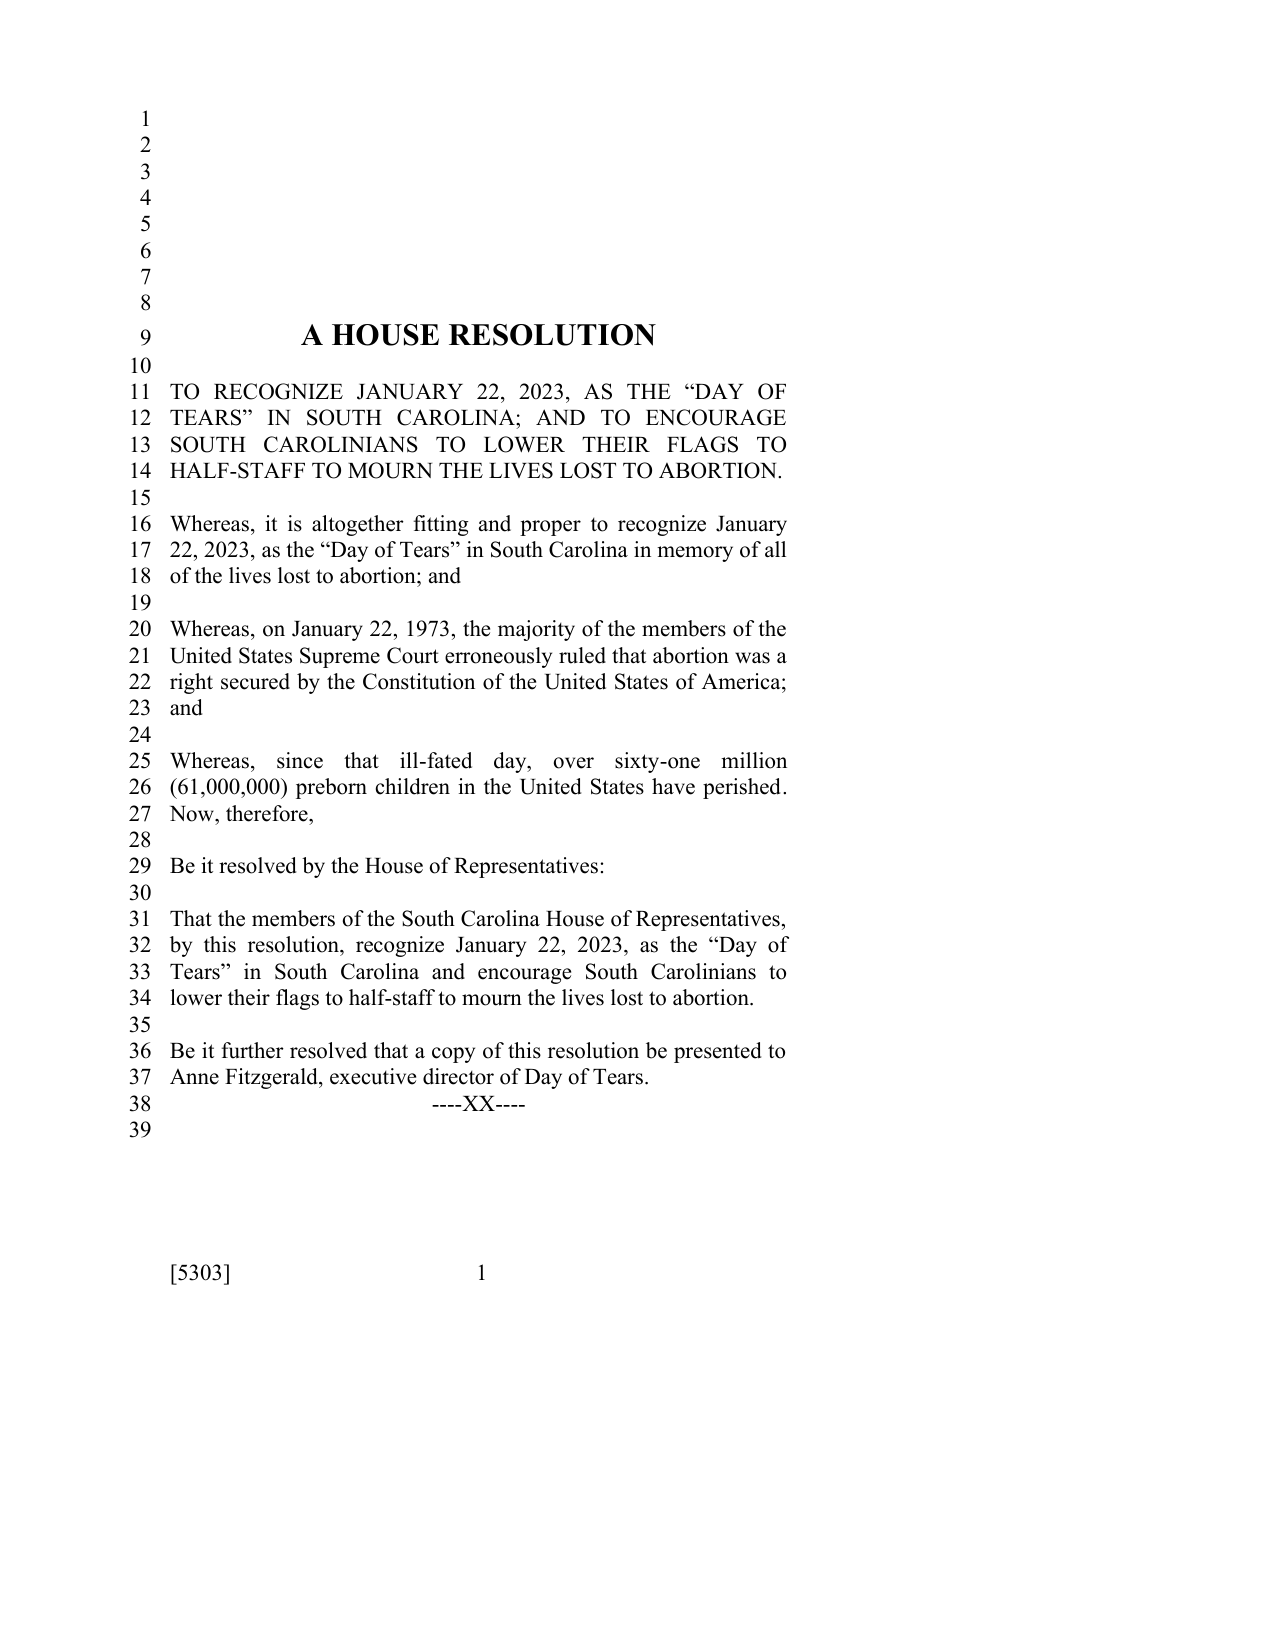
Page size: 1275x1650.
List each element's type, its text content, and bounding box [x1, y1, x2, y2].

text Be it further resolved that a copy of this resolution be presented to Anne Fitzgerald, executive director of Day of Tears. [169, 1037, 787, 1090]
text ----XX---- [169, 1090, 787, 1116]
text Whereas, on January 22, 1973, the majority of the members of the United States Supreme Court erroneously ruled that abortion was a right secured by the Constitution of the United States of America; and [169, 615, 787, 721]
text Whereas, since that ill-fated day, over sixty-one million (61,000,000) preborn children in the United States have perished. Now, therefore, [169, 747, 787, 826]
text TO RECOGNIZE JANUARY 22, 2023, AS THE “DAY OF TEARS” IN SOUTH CAROLINA; AND TO ENCOURAGE SOUTH CAROLINIANS TO LOWER THEIR FLAGS TO HALF-STAFF TO MOURN THE LIVES LOST TO ABORTION. [169, 378, 787, 483]
text Whereas, it is altogether fitting and proper to recognize January 22, 2023, as the “Day of Tears” in South Carolina in memory of all of the lives lost to abortion; and [169, 510, 787, 589]
text That the members of the South Carolina House of Representatives, by this resolution, recognize January 22, 2023, as the “Day of Tears” in South Carolina and encourage South Carolinians to lower their flags to half-staff to mourn the lives lost to abortion. [169, 905, 787, 1011]
text A HOUSE RESOLUTION [169, 316, 787, 352]
text Be it resolved by the House of Representatives: [169, 852, 787, 879]
